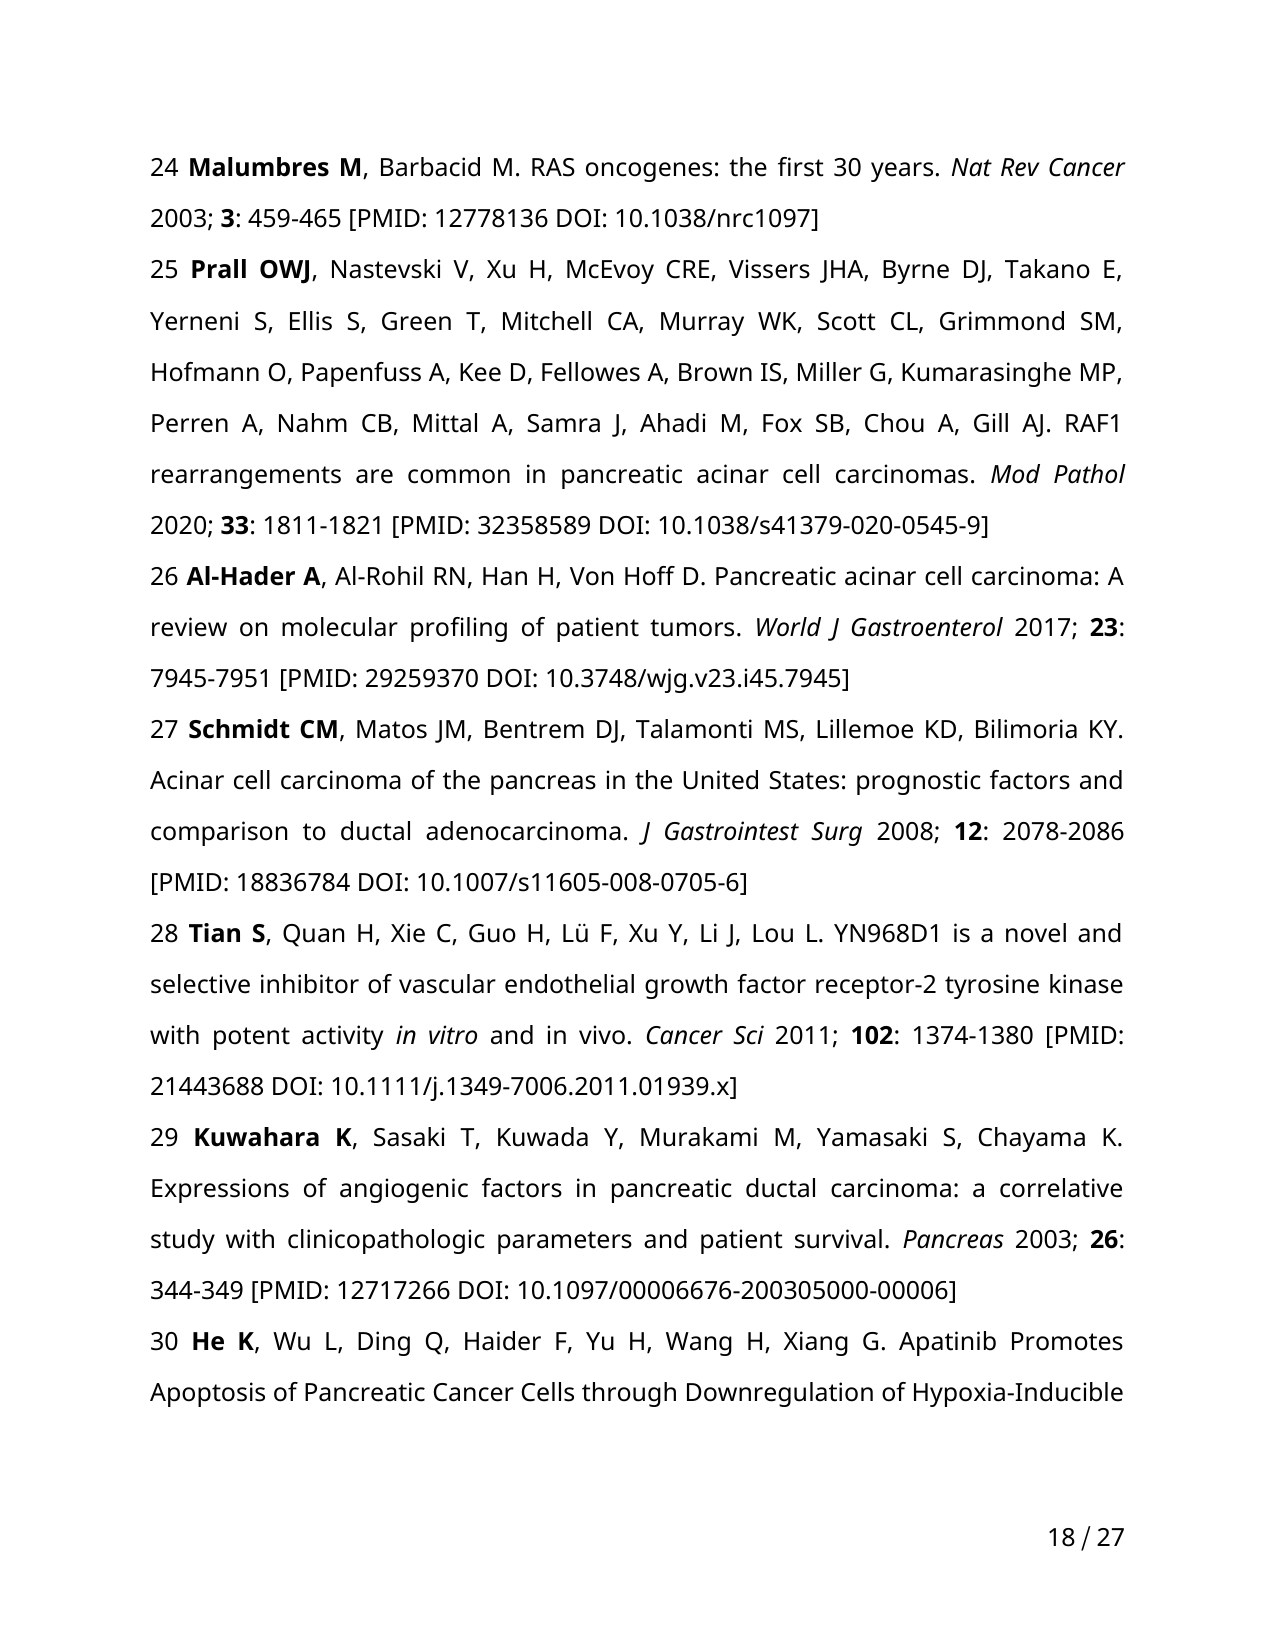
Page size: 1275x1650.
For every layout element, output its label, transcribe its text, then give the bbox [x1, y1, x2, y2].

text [150, 1324, 1125, 1409]
text 26 Al-Hader A, Al-Rohil RN, Han H, Von Hoff D. Pancreatic acinar cell carcinoma: A review on molecular profiling of patient tumors. World J Gastroenterol 2017; 23: 7945-7951 [PMID: 29259370 DOI: 10.3748/wjg.v23.i45.7945] [150, 558, 1125, 694]
text 27 Schmidt CM, Matos JM, Bentrem DJ, Talamonti MS, Lillemoe KD, Bilimoria KY. Acinar cell carcinoma of the pancreas in the United States: prognostic factors and comparison to ductal adenocarcinoma. J Gastrointest Surg 2008; 12: 2078-2086 [PMID: 18836784 DOI: 10.1007/s11605-008-0705-6] [150, 711, 1125, 899]
text 29 Kuwahara K, Sasaki T, Kuwada Y, Murakami M, Yamasaki S, Chayama K. Expressions of angiogenic factors in pancreatic ductal carcinoma: a correlative study with clinicopathologic parameters and patient survival. Pancreas 2003; 26: 344-349 [PMID: 12717266 DOI: 10.1097/00006676-200305000-00006] [150, 1120, 1125, 1307]
text 24 Malumbres M, Barbacid M. RAS oncogenes: the first 30 years. Nat Rev Cancer 2003; 3: 459-465 [PMID: 12778136 DOI: 10.1038/nrc1097] [150, 150, 1125, 235]
text 28 Tian S, Quan H, Xie C, Guo H, Lü F, Xu Y, Li J, Lou L. YN968D1 is a novel and selective inhibitor of vascular endothelial growth factor receptor-2 tyrosine kinase with potent activity in vitro and in vivo. Cancer Sci 2011; 102: 1374-1380 [PMID: 21443688 DOI: 10.1111/j.1349-7006.2011.01939.x] [150, 916, 1125, 1103]
text 25 Prall OWJ, Nastevski V, Xu H, McEvoy CRE, Vissers JHA, Byrne DJ, Takano E, Yerneni S, Ellis S, Green T, Mitchell CA, Murray WK, Scott CL, Grimmond SM, Hofmann O, Papenfuss A, Kee D, Fellowes A, Brown IS, Miller G, Kumarasinghe MP, Perren A, Nahm CB, Mittal A, Samra J, Ahadi M, Fox SB, Chou A, Gill AJ. RAF1 rearrangements are common in pancreatic acinar cell carcinomas. Mod Pathol 2020; 33: 1811-1821 [PMID: 32358589 DOI: 10.1038/s41379-020-0545-9] [150, 252, 1125, 541]
